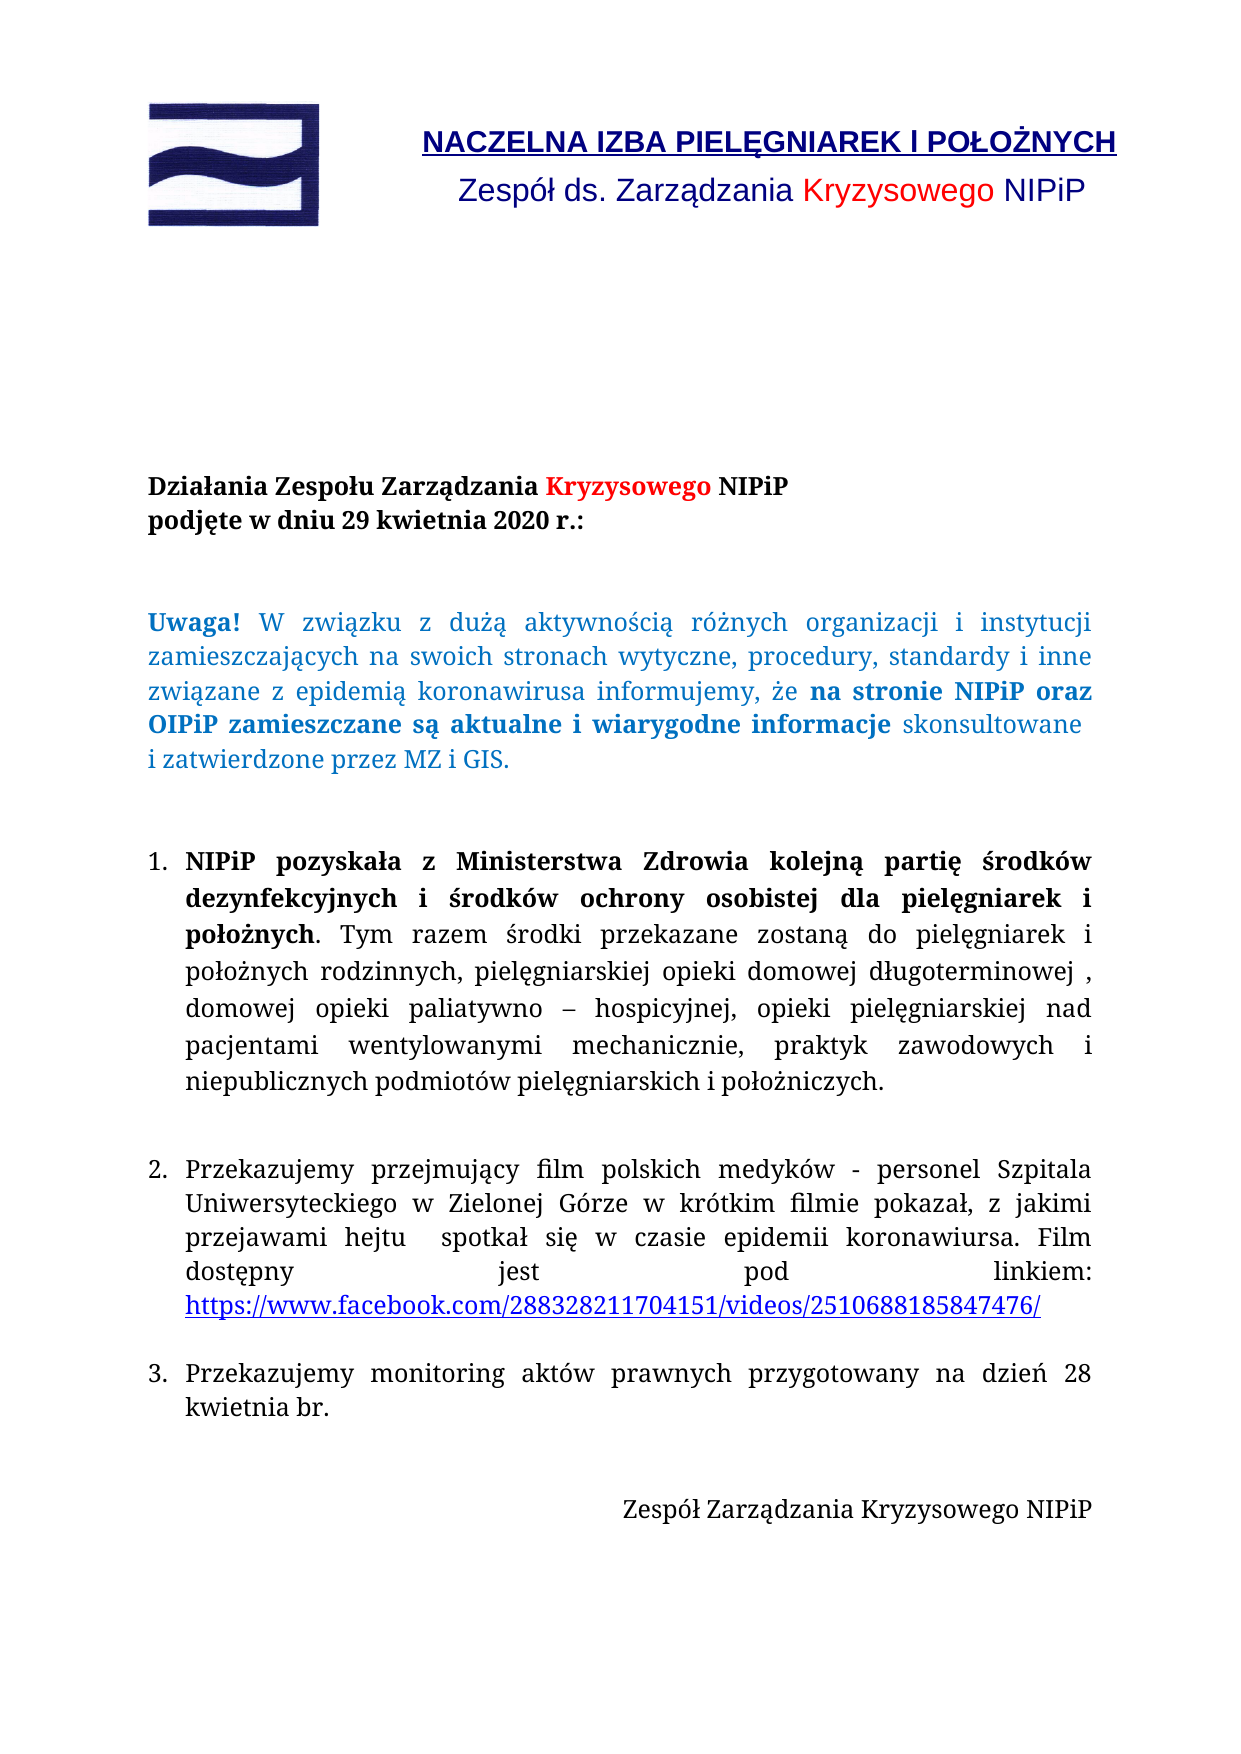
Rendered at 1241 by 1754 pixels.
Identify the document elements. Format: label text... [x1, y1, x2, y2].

text podjęte w dniu 29 kwietnia 2020 r.: [148, 503, 1093, 537]
list Przekazujemy monitoring aktów prawnych przygotowany na dzień 28 kwietnia br. [148, 1356, 1093, 1424]
list Przekazujemy przejmujący film polskich medyków - personel Szpitala Uniwersyteckiego w Zielonej Górze w krótkim filmie pokazał, z jakimi przejawami hejtu spotkał się w czasie epidemii koronawiursa. Film dostępny jest pod linkiem: https://www.facebook.com/288328211704151/videos/2510688185847476/ [148, 1152, 1093, 1322]
text Działania Zespołu Zarządzania Kryzysowego NIPiP [148, 469, 1093, 503]
list NIPiP pozyskała z Ministerstwa Zdrowia kolejną partię środków dezynfekcyjnych i środków ochrony osobistej dla pielęgniarek i położnych. Tym razem środki przekazane zostaną do pielęgniarek i położnych rodzinnych, pielęgniarskiej opieki domowej długoterminowej , domowej opieki paliatywno – hospicyjnej, opieki pielęgniarskiej nad pacjentami wentylowanymi mechanicznie, praktyk zawodowych i niepublicznych podmiotów pielęgniarskich i położniczych. [148, 843, 1093, 1098]
text Uwaga! W związku z dużą aktywnością różnych organizacji i instytucji zamieszczających na swoich stronach wytyczne, procedury, standardy i inne związane z epidemią koronawirusa informujemy, że na stronie NIPiP oraz OIPiP zamieszczane są aktualne i wiarygodne informacje skonsultowane i zatwierdzone przez MZ i GIS. [148, 605, 1093, 775]
picture [147, 101, 320, 227]
text Zespół Zarządzania Kryzysowego NIPiP [148, 1492, 1093, 1526]
